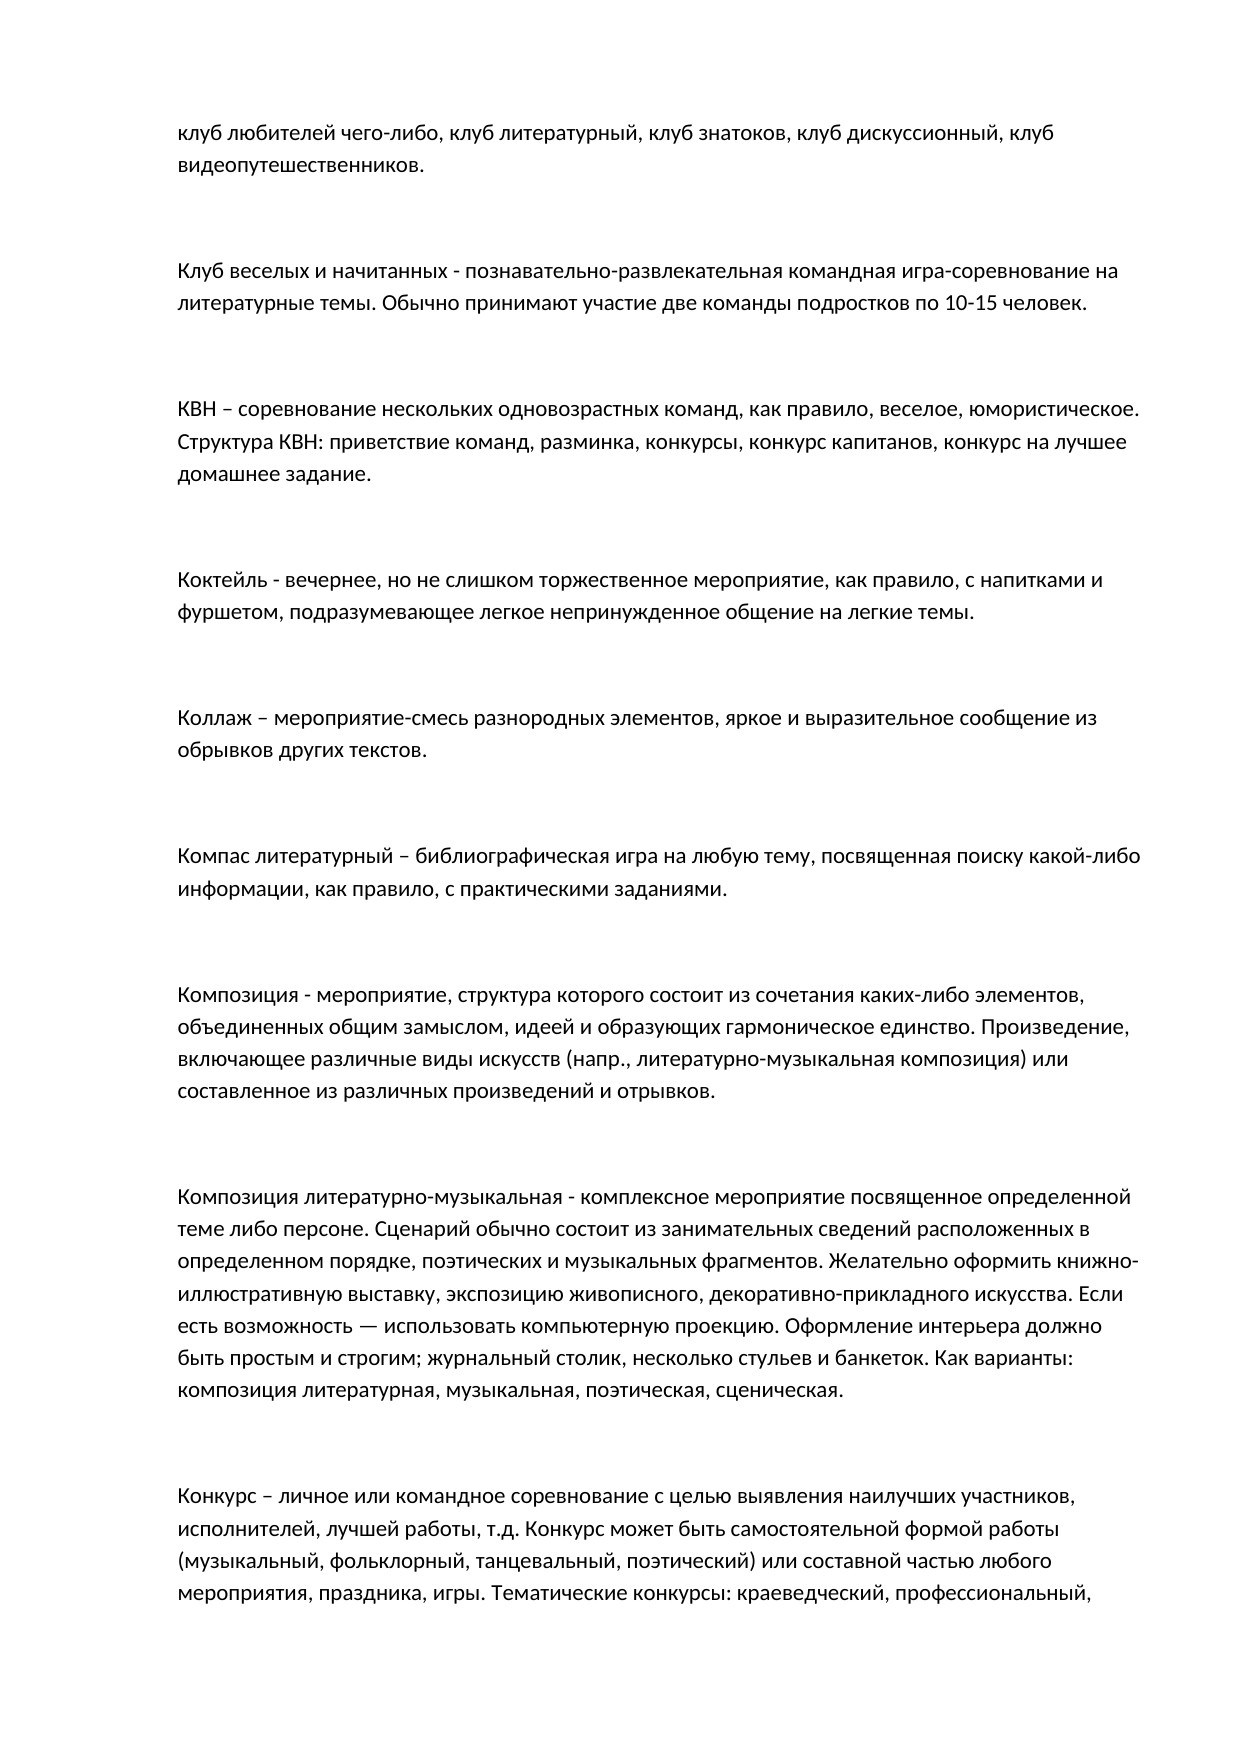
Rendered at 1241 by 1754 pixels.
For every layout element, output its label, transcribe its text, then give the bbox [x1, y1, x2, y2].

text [177, 1481, 1152, 1606]
text Композиция литературно-музыкальная - комплексное мероприятие посвященное определенной теме либо персоне. Сценарий обычно состоит из занимательных сведений расположенных в определенном порядке, поэтических и музыкальных фрагментов. Желательно оформить книжно-иллюстративную выставку, экспозицию живописного, декоративно-прикладного искусства. Если есть возможность — использовать компьютерную проекцию. Оформление интерьера должно быть простым и строгим; журнальный столик, несколько стульев и банкеток. Как варианты: композиция литературная, музыкальная, поэтическая, сценическая. [177, 1182, 1152, 1403]
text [177, 118, 1152, 178]
text Компас литературный – библиографическая игра на любую тему, посвященная поиску какой-либо информации, как правило, с практическими заданиями. [177, 841, 1152, 902]
text Композиция - мероприятие, структура которого состоит из сочетания каких-либо элементов, объединенных общим замыслом, идеей и образующих гармоническое единство. Произведение, включающее различные виды искусств (напр., литературно-музыкальная композиция) или составленное из различных произведений и отрывков. [177, 980, 1152, 1104]
text Коллаж – мероприятие-смесь разнородных элементов, яркое и выразительное сообщение из обрывков других текстов. [177, 703, 1152, 763]
text КВН – соревнование нескольких одновозрастных команд, как правило, веселое, юмористическое. Структура КВН: приветствие команд, разминка, конкурсы, конкурс капитанов, конкурс на лучшее домашнее задание. [177, 394, 1152, 487]
text Клуб веселых и начитанных - познавательно-развлекательная командная игра-соревнование на литературные темы. Обычно принимают участие две команды подростков по 10-15 человек. [177, 256, 1152, 317]
text Коктейль - вечернее, но не слишком торжественное мероприятие, как правило, с напитками и фуршетом, подразумевающее легкое непринужденное общение на легкие темы. [177, 565, 1152, 625]
